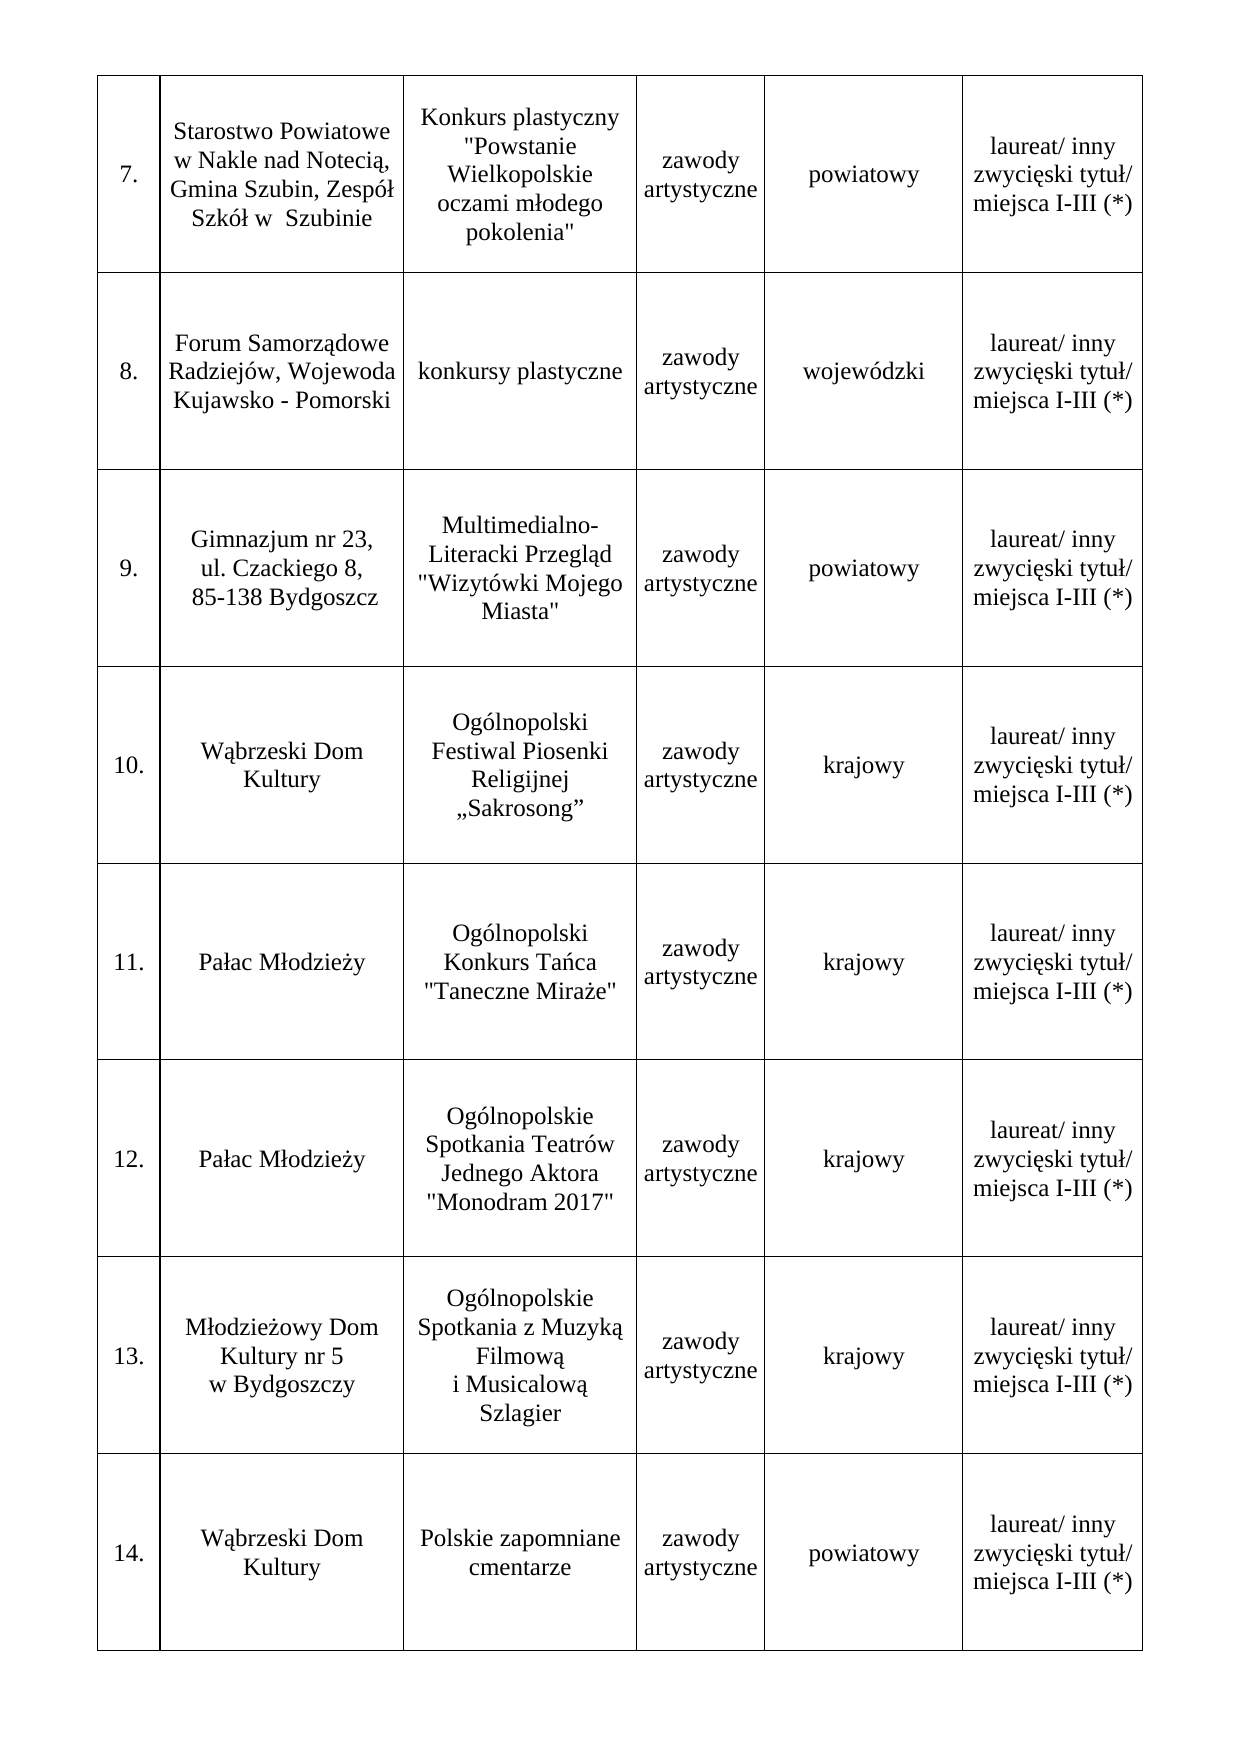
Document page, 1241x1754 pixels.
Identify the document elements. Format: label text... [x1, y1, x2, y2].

table_cell laureat/ inny zwycięski tytuł/ miejsca I-III (*) [963, 273, 1142, 469]
table_cell Multimedialno- Literacki Przegląd "Wizytówki Mojego Miasta" [404, 470, 636, 666]
table_cell zawody artystyczne [637, 76, 764, 272]
table_cell zawody artystyczne [637, 273, 764, 469]
table_cell Wąbrzeski Dom Kultury [161, 1454, 403, 1650]
table_cell zawody artystyczne [637, 1060, 764, 1256]
table_cell 9. [98, 470, 159, 666]
table_cell zawody artystyczne [637, 667, 764, 862]
table_cell zawody artystyczne [637, 1257, 764, 1453]
table_cell laureat/ inny zwycięski tytuł/ miejsca I-III (*) [963, 470, 1142, 666]
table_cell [963, 76, 1142, 272]
table_cell krajowy [765, 667, 962, 862]
table_cell powiatowy [765, 76, 962, 272]
table_cell laureat/ inny zwycięski tytuł/ miejsca I-III (*) [963, 1060, 1142, 1256]
table_cell Ogólnopolskie Spotkania z Muzyką Filmową i Musicalową Szlagier [404, 1257, 636, 1453]
table_cell 14. [98, 1454, 159, 1650]
table_cell wojewódzki [765, 273, 962, 469]
table_cell 11. [98, 864, 159, 1059]
table_cell Konkurs plastyczny "Powstanie Wielkopolskie oczami młodego pokolenia" [404, 76, 636, 272]
table_cell krajowy [765, 1060, 962, 1256]
table_cell 10. [98, 667, 159, 862]
table_cell Forum Samorządowe Radziejów, Wojewoda Kujawsko - Pomorski [161, 273, 403, 469]
table_cell Ogólnopolskie Spotkania Teatrów Jednego Aktora "Monodram 2017" [404, 1060, 636, 1256]
table_cell Młodzieżowy Dom Kultury nr 5 w Bydgoszczy [161, 1257, 403, 1453]
table_cell Pałac Młodzieży [161, 864, 403, 1059]
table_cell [963, 1454, 1142, 1650]
table_cell Pałac Młodzieży [161, 1060, 403, 1256]
table_cell Gimnazjum nr 23, ul. Czackiego 8, 85-138 Bydgoszcz [161, 470, 403, 666]
table_cell krajowy [765, 1257, 962, 1453]
table_cell 7. [98, 76, 159, 272]
table_cell Wąbrzeski Dom Kultury [161, 667, 403, 862]
table_cell zawody artystyczne [637, 864, 764, 1059]
table_cell powiatowy [765, 470, 962, 666]
table_cell Ogólnopolski Konkurs Tańca "Taneczne Miraże" [404, 864, 636, 1059]
table_cell laureat/ inny zwycięski tytuł/ miejsca I-III (*) [963, 864, 1142, 1059]
table_cell laureat/ inny zwycięski tytuł/ miejsca I-III (*) [963, 667, 1142, 862]
table_cell Starostwo Powiatowe w Nakle nad Notecią, Gmina Szubin, Zespół Szkół w Szubinie [161, 76, 403, 272]
table_cell konkursy plastyczne [404, 273, 636, 469]
table_cell zawody artystyczne [637, 470, 764, 666]
table_cell 8. [98, 273, 159, 469]
table_cell 12. [98, 1060, 159, 1256]
table_cell powiatowy [765, 1454, 962, 1650]
table_cell 13. [98, 1257, 159, 1453]
table_cell zawody artystyczne [637, 1454, 764, 1650]
table_cell krajowy [765, 864, 962, 1059]
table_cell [963, 1257, 1142, 1453]
table_cell Ogólnopolski Festiwal Piosenki Religijnej „Sakrosong” [404, 667, 636, 862]
table_cell Polskie zapomniane cmentarze [404, 1454, 636, 1650]
